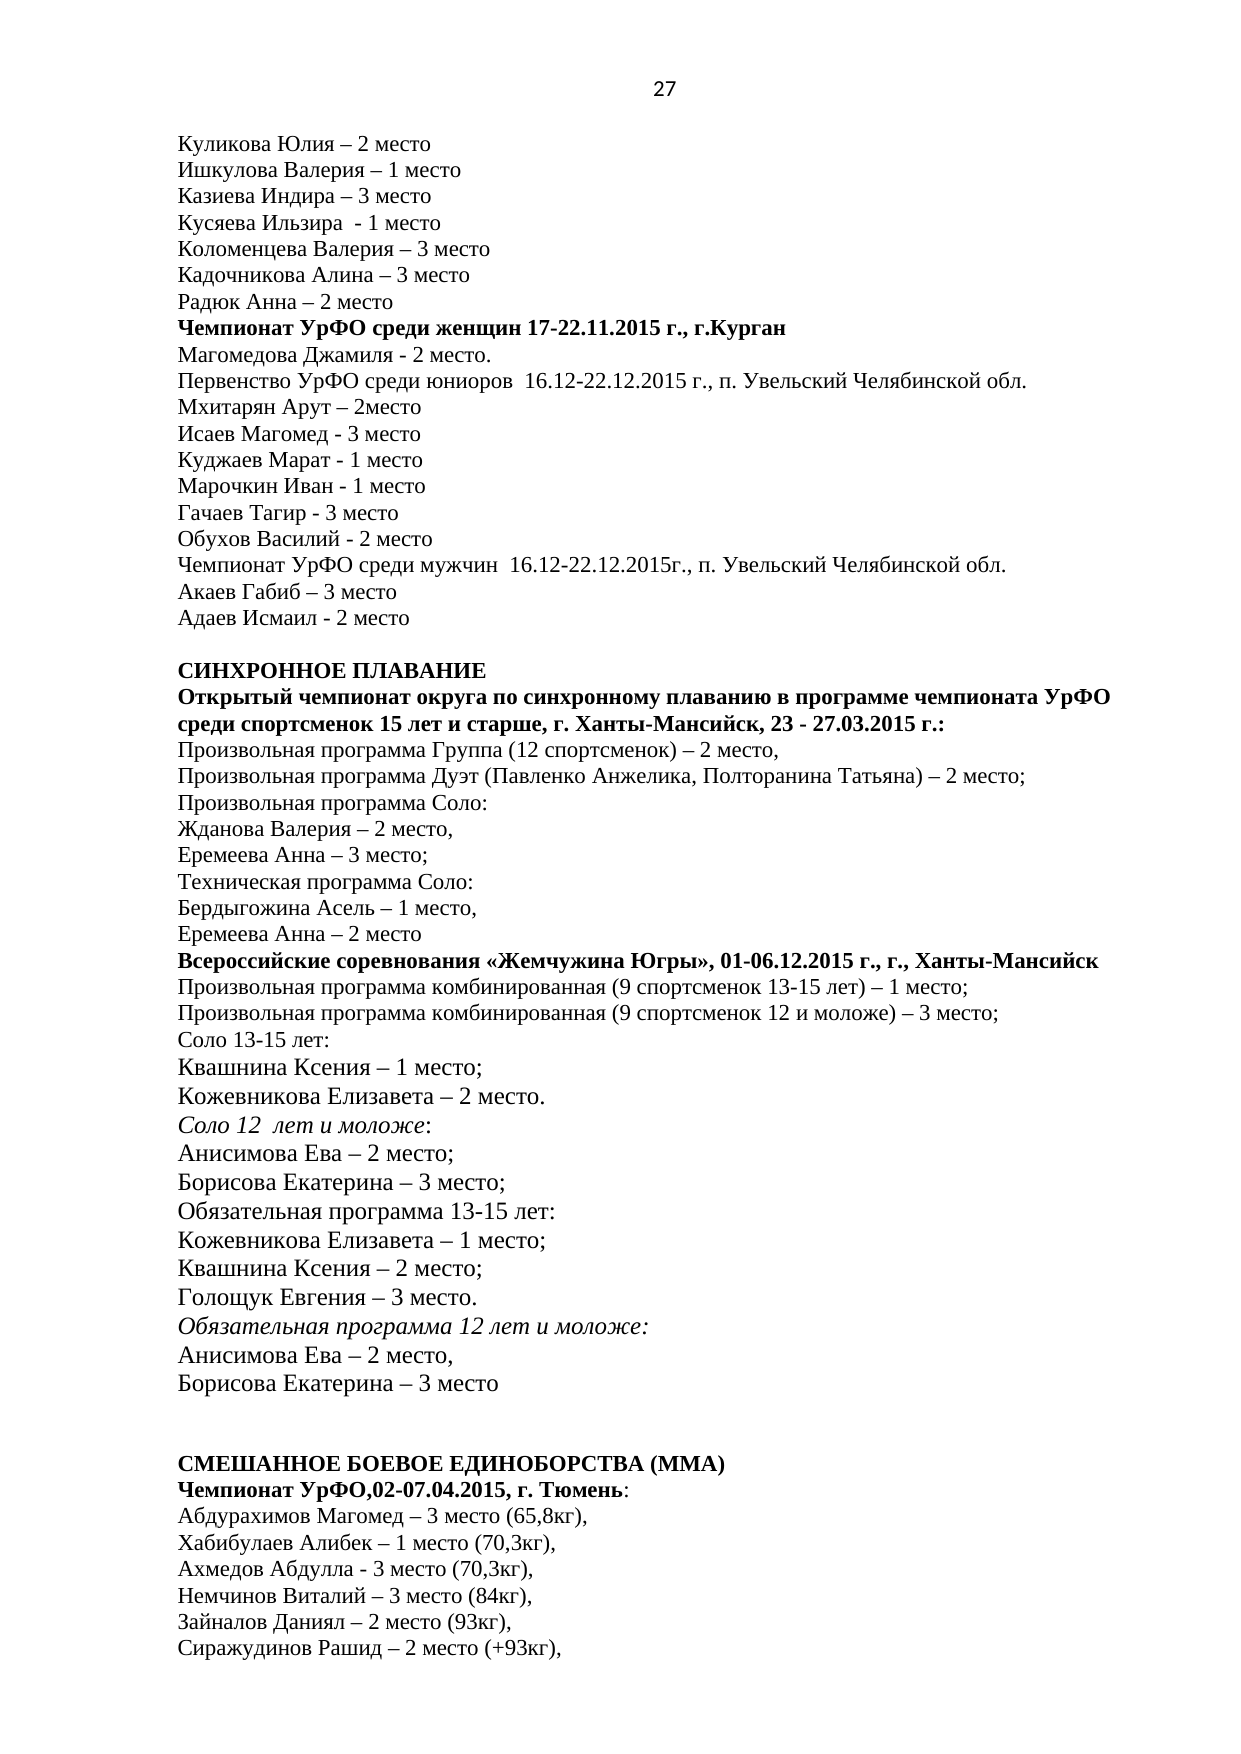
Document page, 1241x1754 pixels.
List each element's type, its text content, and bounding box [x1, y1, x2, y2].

text Анисимова Ева – 2 место, [177, 1340, 1152, 1368]
text Анисимова Ева – 2 место; [177, 1138, 1152, 1167]
text Исаев Магомед - 3 место [177, 420, 1152, 446]
text Куджаев Марат - 1 место [177, 446, 1152, 472]
text Произвольная программа комбинированная (9 спортсменок 13-15 лет) – 1 место; [177, 973, 1152, 999]
text Гачаев Тагир - 3 место [177, 499, 1152, 525]
text Произвольная программа комбинированная (9 спортсменок 12 и моложе) – 3 место; [177, 999, 1152, 1026]
text Немчинов Виталий – 3 место (84кг), [177, 1582, 1152, 1608]
text Соло 13-15 лет: [177, 1026, 1152, 1052]
text Акаев Габиб – 3 место [177, 578, 1152, 604]
text Сиражудинов Рашид – 2 место (+93кг), [177, 1634, 1152, 1661]
text Абдурахимов Магомед – 3 место (65,8кг), [177, 1503, 1152, 1529]
text Обязательная программа 13-15 лет: [177, 1196, 1152, 1225]
text Куликова Юлия – 2 место [177, 130, 1152, 156]
text Ишкулова Валерия – 1 место [177, 156, 1152, 182]
text Кожевникова Елизавета – 2 место. [177, 1081, 1152, 1110]
text Произвольная программа Группа (12 спортсменок) – 2 место, [177, 736, 1152, 762]
text Обухов Василий - 2 место [177, 525, 1152, 551]
text Произвольная программа Дуэт (Павленко Анжелика, Полторанина Татьяна) – 2 место; [177, 762, 1152, 789]
text Голощук Евгения – 3 место. [177, 1282, 1152, 1311]
text Всероссийские соревнования «Жемчужина Югры», 01-06.12.2015 г., г., Ханты-Мансийск [177, 947, 1152, 973]
text Обязательная программа 12 лет и моложе: [177, 1311, 1152, 1340]
text Коломенцева Валерия – 3 место [177, 235, 1152, 262]
text Кусяева Ильзира - 1 место [177, 209, 1152, 235]
text Мхитарян Арут – 2место [177, 393, 1152, 420]
text Зайналов Даниял – 2 место (93кг), [177, 1608, 1152, 1634]
text Еремеева Анна – 2 место [177, 920, 1152, 947]
text Кожевникова Елизавета – 1 место; [177, 1225, 1152, 1253]
text Адаев Исмаил - 2 место [177, 604, 1152, 631]
text Борисова Екатерина – 3 место [177, 1368, 1152, 1397]
text Борисова Екатерина – 3 место; [177, 1167, 1152, 1196]
text Жданова Валерия – 2 место, [177, 815, 1152, 841]
text Чемпионат УрФО среди мужчин 16.12-22.12.2015г., п. Увельский Челябинской обл. [177, 551, 1152, 578]
text Квашнина Ксения – 1 место; [177, 1052, 1152, 1081]
text Произвольная программа Соло: [177, 789, 1152, 815]
text Казиева Индира – 3 место [177, 182, 1152, 209]
text Ахмедов Абдулла - 3 место (70,3кг), [177, 1555, 1152, 1582]
text Первенство УрФО среди юниоров 16.12-22.12.2015 г., п. Увельский Челябинской обл. [177, 367, 1152, 393]
text Техническая программа Соло: [177, 868, 1152, 894]
text Марочкин Иван - 1 место [177, 472, 1152, 499]
text СИНХРОННОЕ ПЛАВАНИЕ [177, 657, 1152, 683]
text Хабибулаев Алибек – 1 место (70,3кг), [177, 1529, 1152, 1555]
text Соло 12 лет и моложе: [177, 1110, 1152, 1138]
text Бердыгожина Асель – 1 место, [177, 894, 1152, 920]
text Чемпионат УрФО среди женщин 17-22.11.2015 г., г.Курган [177, 314, 1152, 341]
text Еремеева Анна – 3 место; [177, 841, 1152, 868]
text Квашнина Ксения – 2 место; [177, 1253, 1152, 1282]
text Открытый чемпионат округа по синхронному плаванию в программе чемпионата УрФО среди спортсменок 15 лет и старше, г. Ханты-Мансийск, 23 - 27.03.2015 г.: [177, 683, 1152, 736]
text СМЕШАННОЕ БОЕВОЕ ЕДИНОБОРСТВА (ММА) [177, 1450, 1152, 1476]
text Магомедова Джамиля - 2 место. [177, 341, 1152, 367]
text Чемпионат УрФО,02-07.04.2015, г. Тюмень: [177, 1476, 1152, 1503]
text Радюк Анна – 2 место [177, 288, 1152, 314]
text Кадочникова Алина – 3 место [177, 262, 1152, 288]
